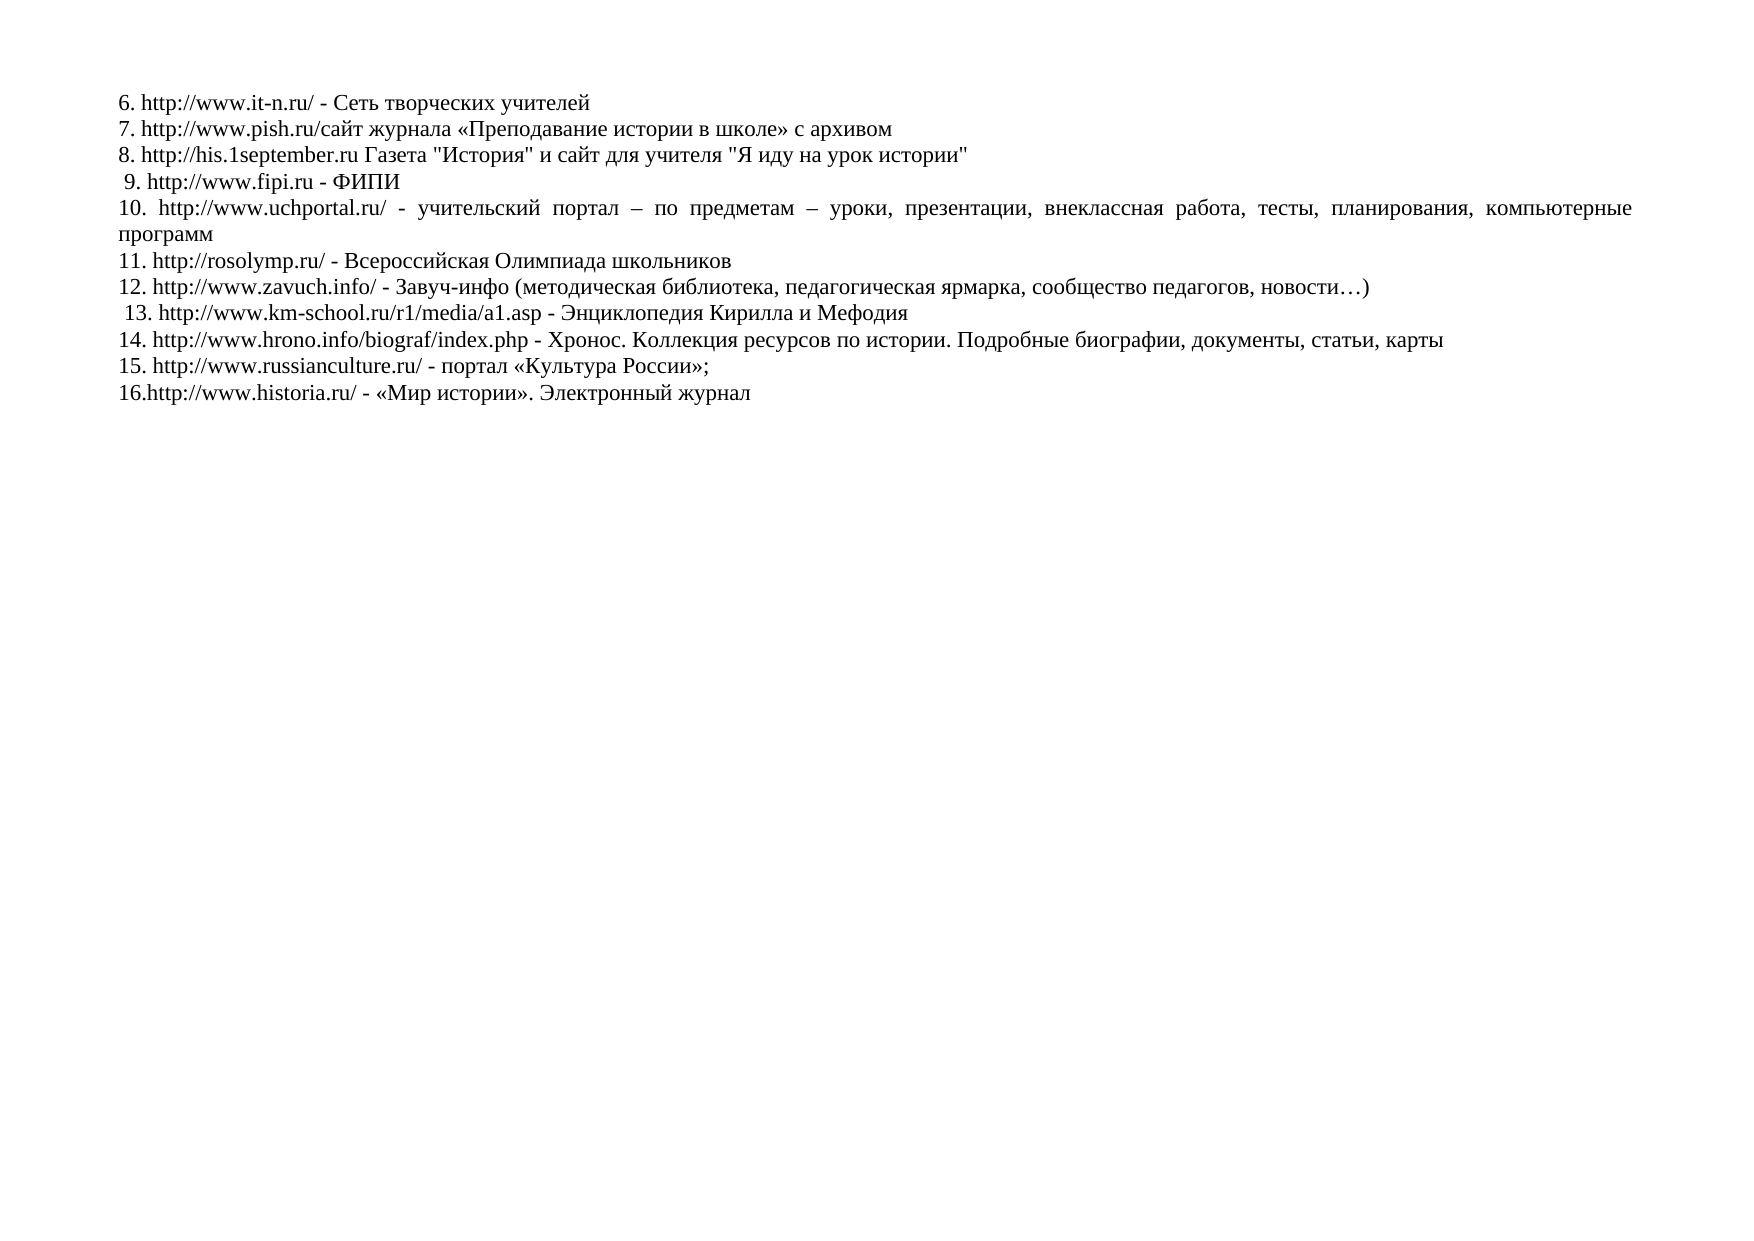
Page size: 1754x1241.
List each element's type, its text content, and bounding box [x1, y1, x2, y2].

text 6. http://www.it-n.ru/ - Сеть творческих учителей [118, 89, 1636, 115]
text 8. http://his.1september.ru Газета "История" и сайт для учителя "Я иду на урок истории" [118, 141, 1636, 168]
text 14. http://www.hrono.info/biograf/index.php - Хронос. Коллекция ресурсов по истории. Подробные биографии, документы, статьи, карты [118, 326, 1636, 352]
text 9. http://www.fipi.ru - ФИПИ [118, 168, 1636, 194]
text 12. http://www.zavuch.info/ - Завуч-инфо (методическая библиотека, педагогическая ярмарка, сообщество педагогов, новости…) [118, 273, 1636, 299]
text 11. http://rosolymp.ru/ - Всероссийская Олимпиада школьников [118, 247, 1636, 273]
text 13. http://www.km-school.ru/r1/media/a1.asp - Энциклопедия Кирилла и Мефодия [118, 299, 1636, 326]
text 7. http://www.pish.ru/сайт журнала «Преподавание истории в школе» с архивом [118, 115, 1636, 141]
text 10. http://www.uchportal.ru/ - учительский портал – по предметам – уроки, презентации, внеклассная работа, тесты, планирования, компьютерные программ [118, 194, 1636, 247]
text 16.http://www.historia.ru/ - «Мир истории». Электронный журнал [118, 378, 1636, 405]
text 15. http://www.russianculture.ru/ - портал «Культура России»; [118, 352, 1636, 378]
